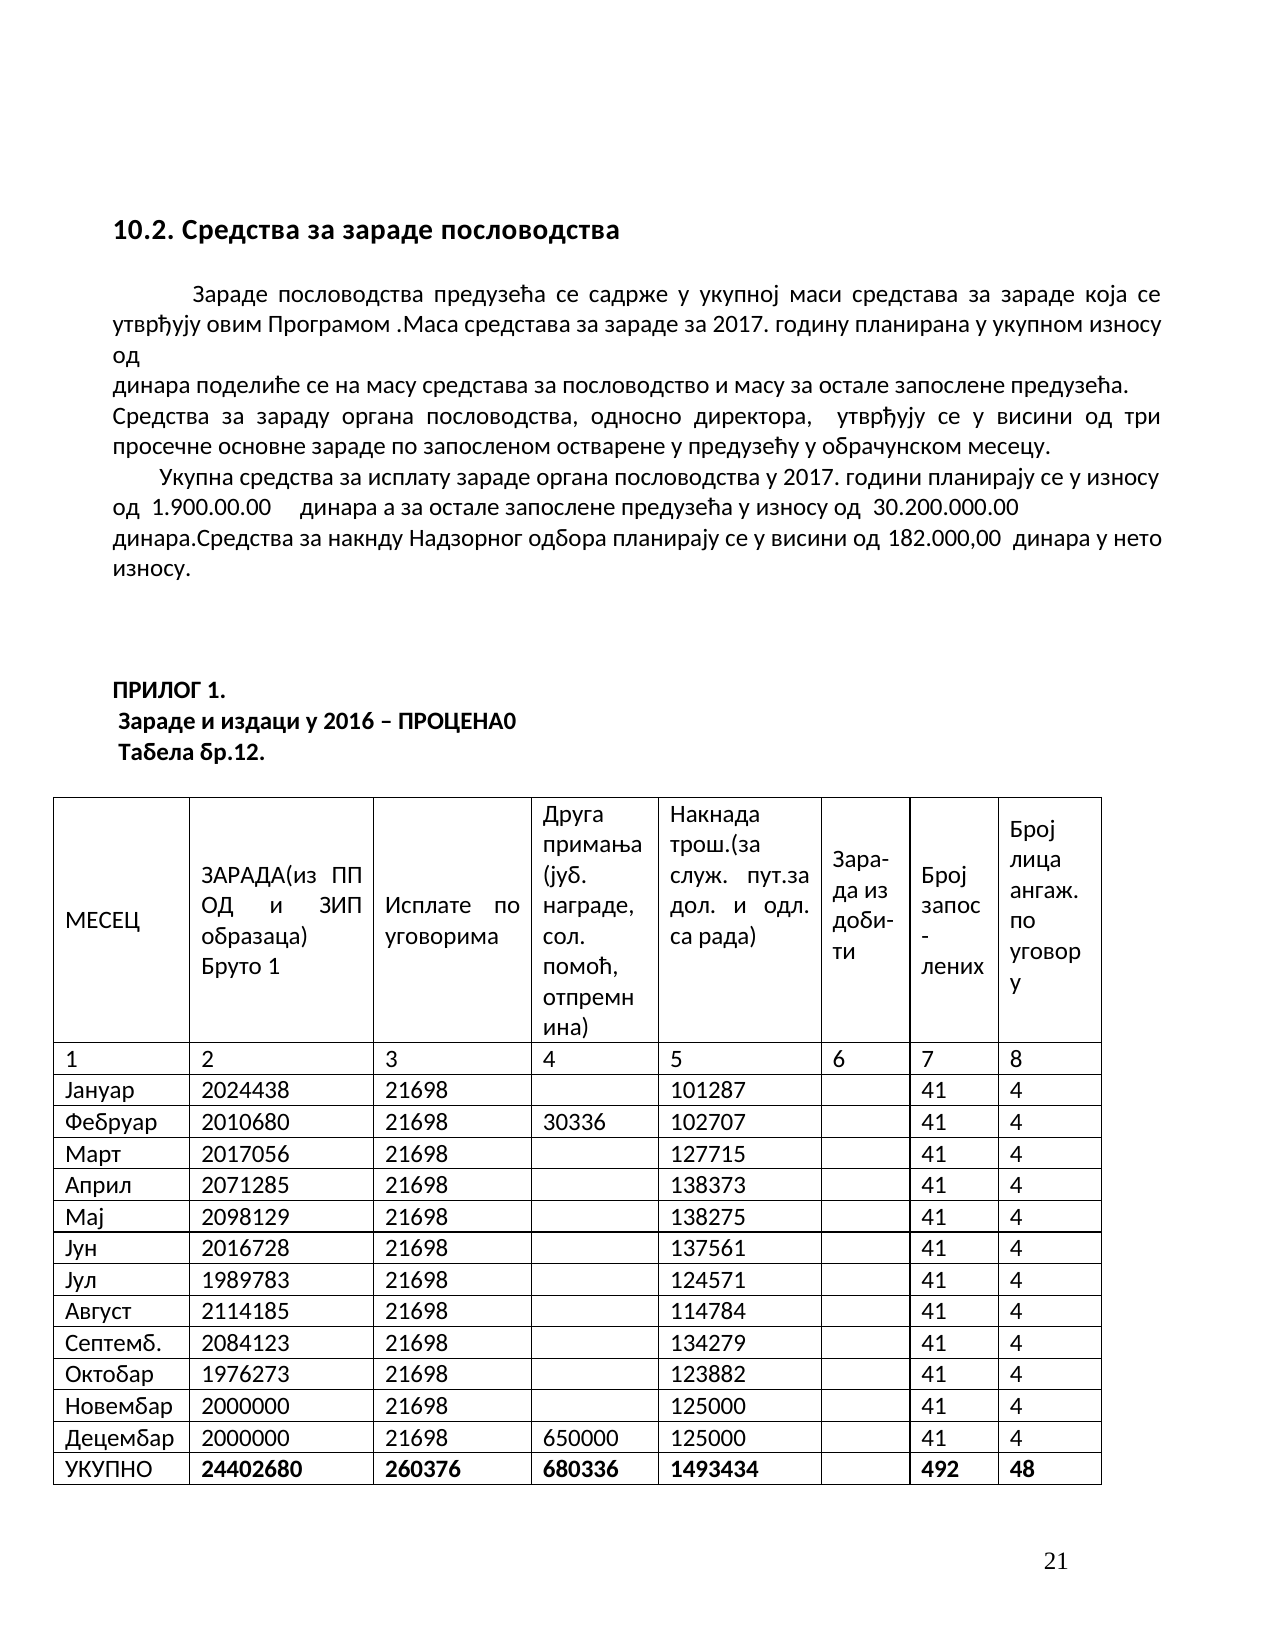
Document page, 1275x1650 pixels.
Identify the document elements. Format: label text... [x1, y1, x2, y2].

table_cell 114784 [659, 1296, 821, 1326]
table_cell 41 [911, 1138, 998, 1168]
table_cell 4 [999, 1169, 1101, 1200]
table_cell 4 [999, 1422, 1101, 1452]
table_cell 125000 [659, 1390, 821, 1421]
table_cell 4 [999, 1138, 1101, 1168]
table_cell 41 [911, 1359, 998, 1389]
table_cell [822, 1453, 909, 1484]
table_cell 41 [911, 1233, 998, 1263]
table_cell Фебруар [54, 1106, 189, 1137]
table_cell 2114185 [190, 1296, 373, 1326]
table_cell 4 [999, 1075, 1101, 1105]
table_cell Новембар [54, 1390, 189, 1421]
table_cell 4 [999, 1233, 1101, 1263]
table_cell Јануар [54, 1075, 189, 1105]
table_cell [822, 1264, 909, 1294]
table_cell 5 [659, 1043, 821, 1073]
table_cell 4 [999, 1327, 1101, 1358]
table_cell 21698 [374, 1390, 531, 1421]
table_cell УКУПНО [54, 1453, 189, 1484]
table_cell 2000000 [190, 1422, 373, 1452]
table_cell 101287 [659, 1075, 821, 1105]
table_cell [532, 1201, 658, 1231]
table_cell 1989783 [190, 1264, 373, 1294]
table_cell 21698 [374, 1106, 531, 1137]
table_cell 260376 [374, 1453, 531, 1484]
table_cell 4 [999, 1264, 1101, 1294]
table_cell Август [54, 1296, 189, 1326]
table_cell 2098129 [190, 1201, 373, 1231]
table_cell 4 [999, 1296, 1101, 1326]
table_cell 21698 [374, 1327, 531, 1358]
table_cell 41 [911, 1201, 998, 1231]
table_cell 2010680 [190, 1106, 373, 1137]
table_cell [532, 1390, 658, 1421]
table_cell 2016728 [190, 1233, 373, 1263]
table_cell 41 [911, 1106, 998, 1137]
text Зараде и издаци у 2016 – ПРОЦЕНА0 [112, 705, 1162, 736]
table_cell 1493434 [659, 1453, 821, 1484]
table_cell [532, 1359, 658, 1389]
text динара поделиће се на масу средстава за пословодство и масу за остале запослене предузећа. [112, 369, 1162, 400]
table_header Број лица ангаж.по уговору [999, 798, 1101, 1042]
table_cell 138373 [659, 1169, 821, 1200]
table_cell 134279 [659, 1327, 821, 1358]
table_cell 3 [374, 1043, 531, 1073]
table_cell Септемб. [54, 1327, 189, 1358]
table_cell Јун [54, 1233, 189, 1263]
table_cell 21698 [374, 1075, 531, 1105]
table_cell 41 [911, 1169, 998, 1200]
table_cell 124571 [659, 1264, 821, 1294]
table_cell Март [54, 1138, 189, 1168]
table_cell 123882 [659, 1359, 821, 1389]
table_cell 6 [822, 1043, 909, 1073]
table_cell 650000 [532, 1422, 658, 1452]
title 10.2. Средства за зараде пословодства [112, 211, 1162, 247]
table_cell [822, 1233, 909, 1263]
table_cell [822, 1327, 909, 1358]
table_cell [822, 1138, 909, 1168]
text Табела бр.12. [112, 736, 1162, 766]
table_header МЕСЕЦ [54, 798, 189, 1042]
table_cell 21698 [374, 1264, 531, 1294]
text ПРИЛОГ 1. [112, 675, 1162, 705]
table_cell 4 [999, 1359, 1101, 1389]
table_cell [532, 1296, 658, 1326]
table_cell [532, 1138, 658, 1168]
table_cell 21698 [374, 1138, 531, 1168]
table_header Исплате по уговорима [374, 798, 531, 1042]
table_cell 2084123 [190, 1327, 373, 1358]
table_cell 137561 [659, 1233, 821, 1263]
table_cell 41 [911, 1296, 998, 1326]
table_cell 41 [911, 1327, 998, 1358]
table_cell [822, 1296, 909, 1326]
table_header Број запос- лених [911, 798, 998, 1042]
table_cell 127715 [659, 1138, 821, 1168]
table_cell [822, 1422, 909, 1452]
table_cell 680336 [532, 1453, 658, 1484]
table_cell [822, 1075, 909, 1105]
table_cell 21698 [374, 1422, 531, 1452]
table_cell 8 [999, 1043, 1101, 1073]
text Средства за зараду органа пословодства, односно директора, утврђују се у висини од три просечне основне зараде по запосленом остварене у предузећу у обрачунском месецу. [112, 400, 1162, 461]
table_cell 21698 [374, 1201, 531, 1231]
table_cell 1 [54, 1043, 189, 1073]
table_cell 41 [911, 1422, 998, 1452]
table_cell 4 [999, 1201, 1101, 1231]
table_cell 21698 [374, 1233, 531, 1263]
table_cell Децембар [54, 1422, 189, 1452]
table_cell [822, 1106, 909, 1137]
table_cell [822, 1390, 909, 1421]
table_cell 2000000 [190, 1390, 373, 1421]
table_cell [822, 1359, 909, 1389]
table_cell 41 [911, 1390, 998, 1421]
table_header Накнада трош.(за служ. пут.за дол. и одл. са рада) [659, 798, 821, 1042]
table_cell [532, 1233, 658, 1263]
table_cell 30336 [532, 1106, 658, 1137]
table_cell 492 [911, 1453, 998, 1484]
table_cell [532, 1264, 658, 1294]
table_header Друга примања(јуб. награде, сол. помоћ, отпремнина) [532, 798, 658, 1042]
table_cell Октобар [54, 1359, 189, 1389]
table_cell 21698 [374, 1296, 531, 1326]
table_cell Мај [54, 1201, 189, 1231]
table_cell 2024438 [190, 1075, 373, 1105]
table_header Зара- да из доби- ти [822, 798, 909, 1042]
text Зараде пословодства предузећа се садрже у укупној маси средстава за зараде која се утврђују овим Програмом .Маса средстава за зараде за 2017. годину планирана у укупном износу од [112, 278, 1162, 369]
table_cell 2017056 [190, 1138, 373, 1168]
table_cell 7 [911, 1043, 998, 1073]
table_cell [532, 1075, 658, 1105]
table_cell 4 [999, 1390, 1101, 1421]
table_cell Април [54, 1169, 189, 1200]
table_cell 2071285 [190, 1169, 373, 1200]
table_cell 41 [911, 1264, 998, 1294]
table_cell 2 [190, 1043, 373, 1073]
text Укупна средства за исплату зараде органа пословодства у 2017. години планирају се у износу од 1.900.00.00 динара а за остале запослене предузећа у износу од 30.200.000.00 [112, 461, 1162, 522]
table_cell 138275 [659, 1201, 821, 1231]
table_cell [532, 1169, 658, 1200]
text динара.Средства за накнду Надзорног одбора планирају се у висини од 182.000,00 динара у нето износу. [112, 522, 1162, 583]
table_cell 24402680 [190, 1453, 373, 1484]
table_cell Јул [54, 1264, 189, 1294]
table_header ЗАРАДА(из ПП ОД и ЗИП образаца) Бруто 1 [190, 798, 373, 1042]
table_cell 21698 [374, 1169, 531, 1200]
table_cell 1976273 [190, 1359, 373, 1389]
table_cell 102707 [659, 1106, 821, 1137]
table_cell 21698 [374, 1359, 531, 1389]
table_cell [822, 1201, 909, 1231]
table_cell [532, 1327, 658, 1358]
table_cell 4 [532, 1043, 658, 1073]
table_cell 48 [999, 1453, 1101, 1484]
table_cell 4 [999, 1106, 1101, 1137]
table_cell 125000 [659, 1422, 821, 1452]
table_cell [822, 1169, 909, 1200]
table_cell 41 [911, 1075, 998, 1105]
